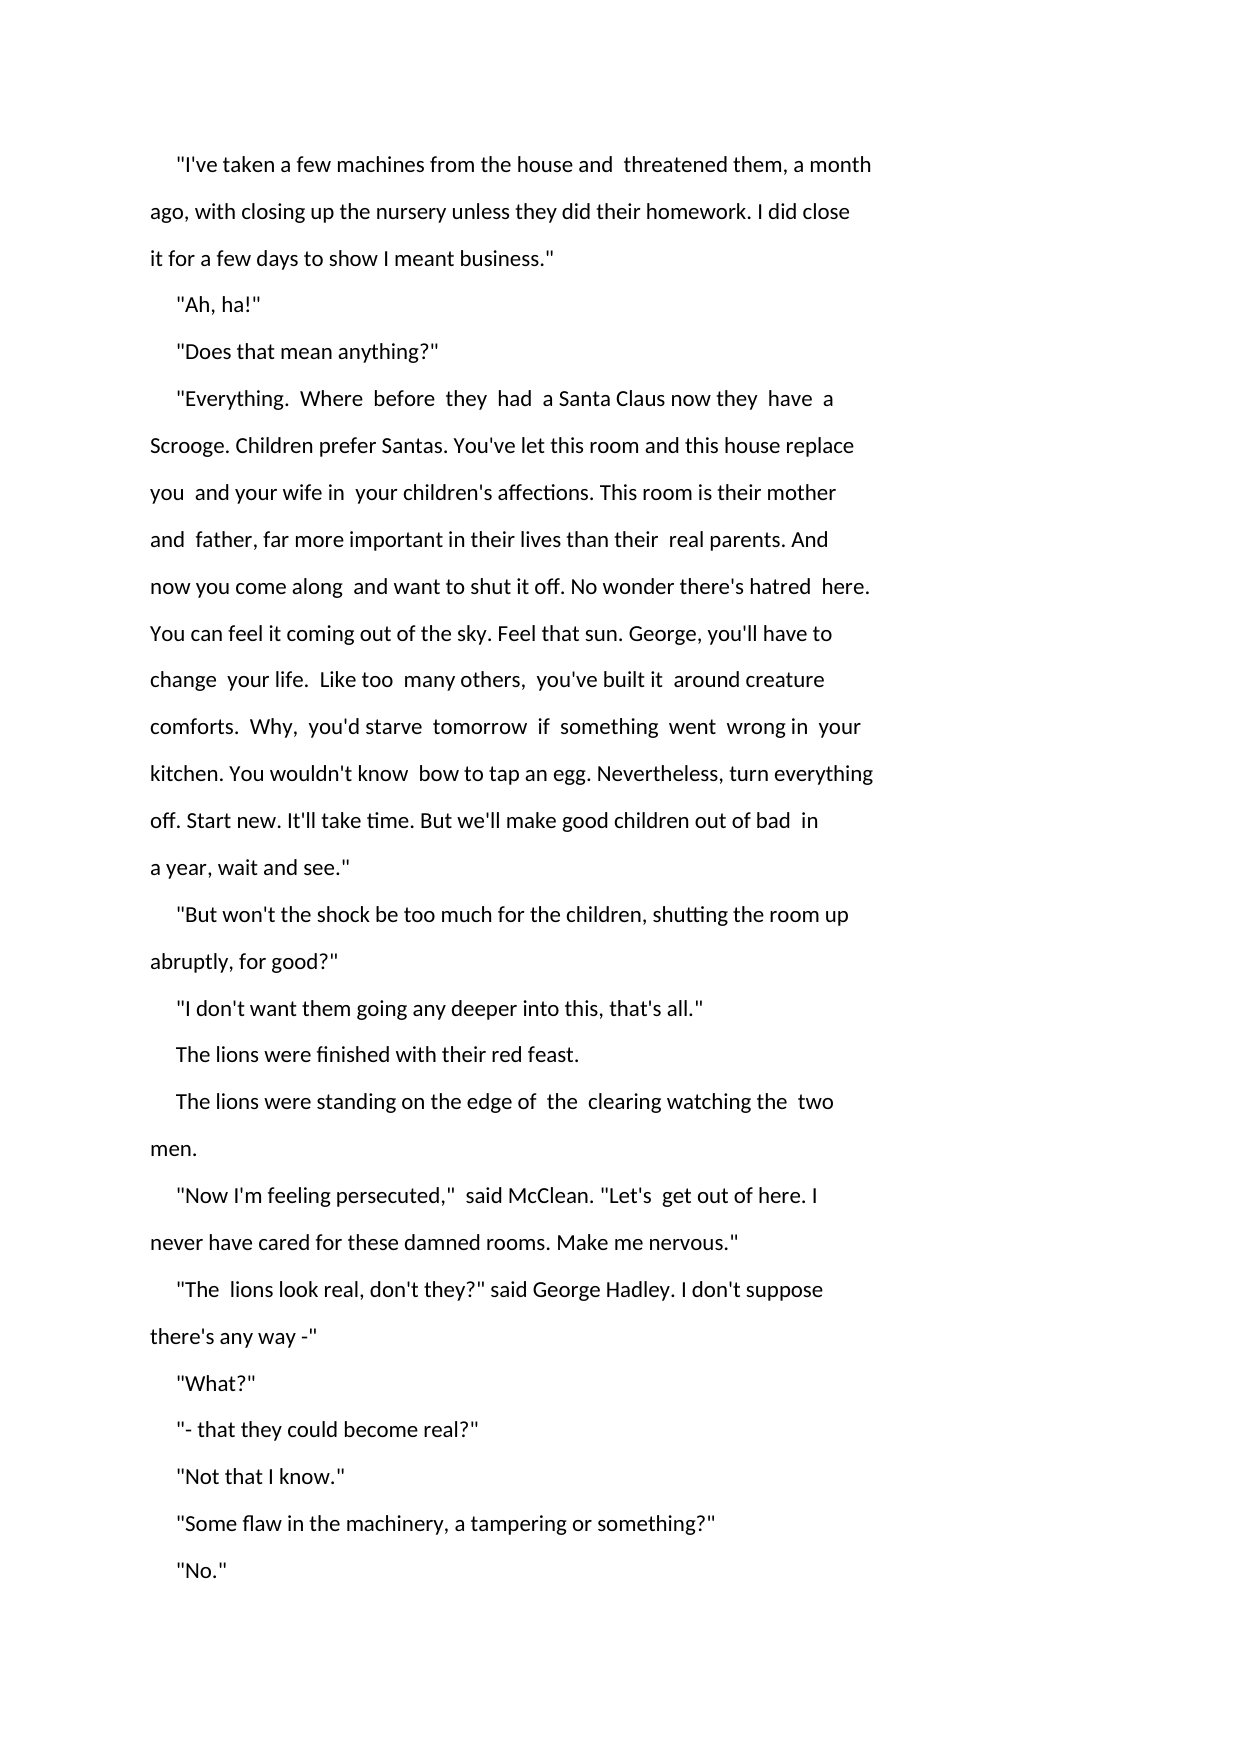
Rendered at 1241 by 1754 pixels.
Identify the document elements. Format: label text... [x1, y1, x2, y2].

text comforts. Why, you'd starve tomorrow if something went wrong in your [150, 712, 1090, 741]
text there's any way -" [150, 1322, 1090, 1350]
text "- that they could become real?" [150, 1416, 1090, 1444]
text "Does that mean anything?" [150, 337, 1090, 366]
text Scrooge. Children prefer Santas. You've let this room and this house replace [150, 431, 1090, 459]
text ago, with closing up the nursery unless they did their homework. I did close [150, 197, 1090, 225]
text off. Start new. It'll take time. But we'll make good children out of bad in [150, 806, 1090, 834]
text "But won't the shock be too much for the children, shutting the room up [150, 900, 1090, 928]
text "Not that I know." [150, 1462, 1090, 1491]
text "Everything. Where before they had a Santa Claus now they have a [150, 384, 1090, 412]
text men. [150, 1134, 1090, 1162]
text "Some flaw in the machinery, a tampering or something?" [150, 1509, 1090, 1537]
text "What?" [150, 1369, 1090, 1397]
text "Now I'm feeling persecuted," said McClean. "Let's get out of here. I [150, 1181, 1090, 1209]
text never have cared for these damned rooms. Make me nervous." [150, 1228, 1090, 1256]
text change your life. Like too many others, you've built it around creature [150, 666, 1090, 694]
text "No." [150, 1556, 1090, 1584]
text abruptly, for good?" [150, 947, 1090, 975]
text now you come along and want to shut it off. No wonder there's hatred here. [150, 572, 1090, 600]
text and father, far more important in their lives than their real parents. And [150, 525, 1090, 553]
text The lions were standing on the edge of the clearing watching the two [150, 1087, 1090, 1116]
text you and your wife in your children's affections. This room is their mother [150, 478, 1090, 506]
text "Ah, ha!" [150, 291, 1090, 319]
text "I've taken a few machines from the house and threatened them, a month [150, 150, 1090, 178]
text a year, wait and see." [150, 853, 1090, 881]
text kitchen. You wouldn't know bow to tap an egg. Nevertheless, turn everything [150, 759, 1090, 787]
text You can feel it coming out of the sky. Feel that sun. George, you'll have to [150, 619, 1090, 647]
text The lions were finished with their red feast. [150, 1041, 1090, 1069]
text "The lions look real, don't they?" said George Hadley. I don't suppose [150, 1275, 1090, 1303]
text it for a few days to show I meant business." [150, 244, 1090, 272]
text "I don't want them going any deeper into this, that's all." [150, 994, 1090, 1022]
